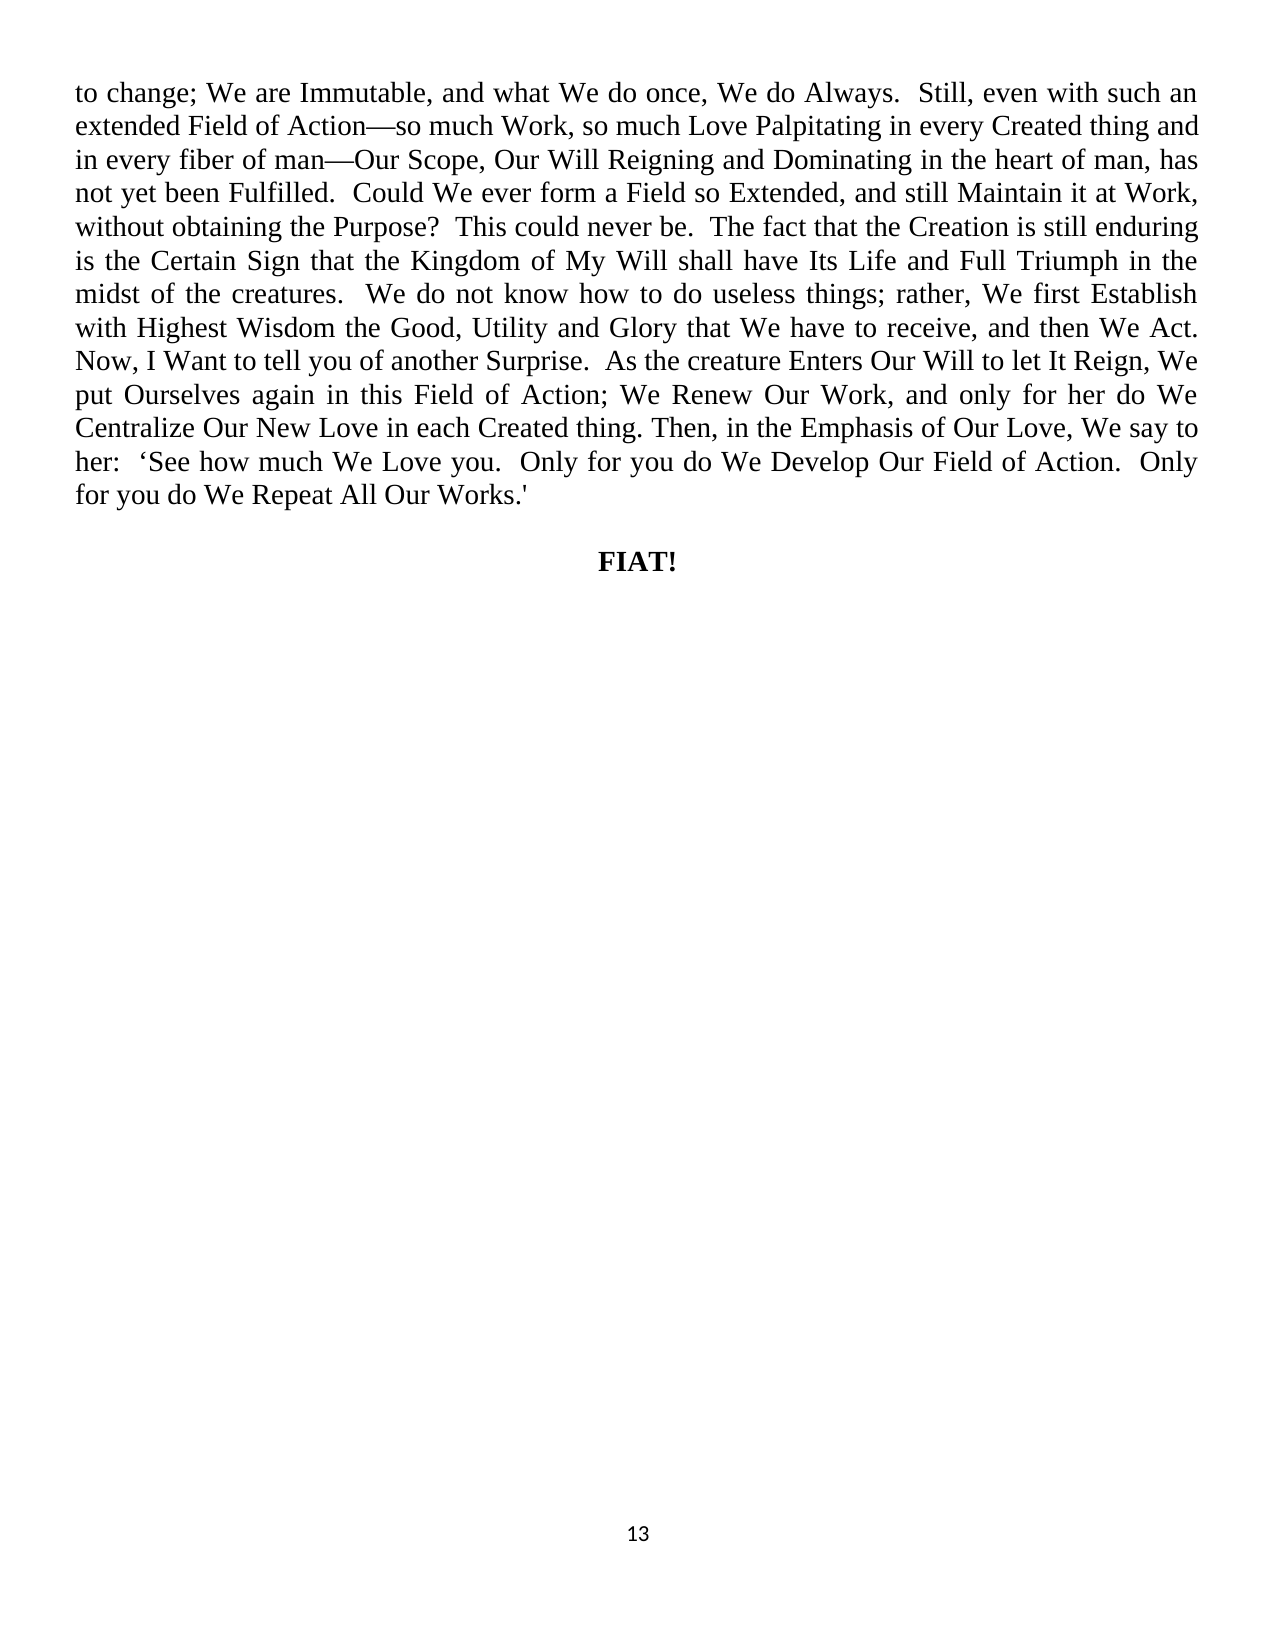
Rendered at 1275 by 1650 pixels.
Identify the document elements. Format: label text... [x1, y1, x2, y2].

text FIAT! [75, 544, 1200, 578]
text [75, 75, 1200, 511]
